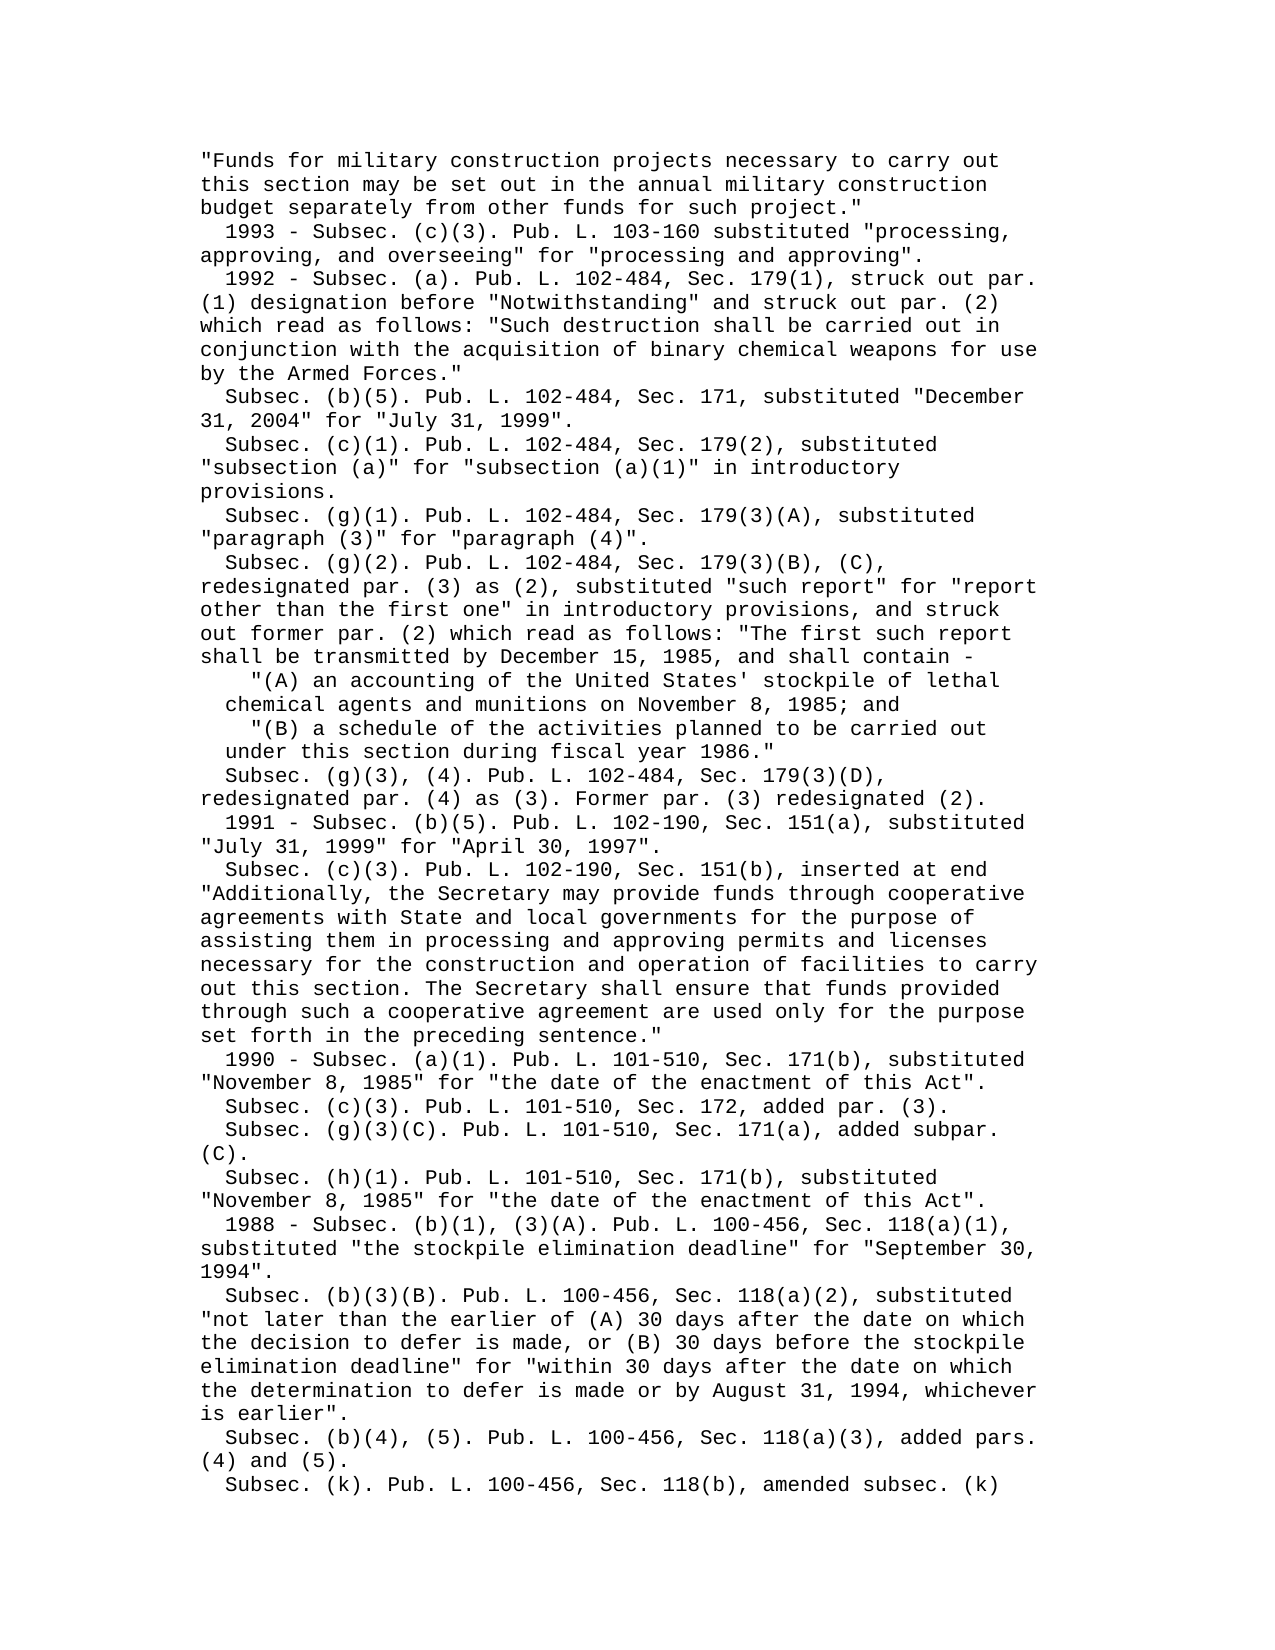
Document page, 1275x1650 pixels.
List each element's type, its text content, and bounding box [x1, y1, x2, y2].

text 1992 - Subsec. (a). Pub. L. 102-484, Sec. 179(1), struck out par. [150, 268, 1125, 292]
text Subsec. (g)(2). Pub. L. 102-484, Sec. 179(3)(B), (C), [150, 552, 1125, 576]
text conjunction with the acquisition of binary chemical weapons for use [150, 339, 1125, 363]
text "Additionally, the Secretary may provide funds through cooperative [150, 883, 1125, 907]
text out former par. (2) which read as follows: "The first such report [150, 623, 1125, 647]
text substituted "the stockpile elimination deadline" for "September 30, [150, 1238, 1125, 1261]
text Subsec. (g)(1). Pub. L. 102-484, Sec. 179(3)(A), substituted [150, 505, 1125, 528]
text budget separately from other funds for such project." [150, 197, 1125, 221]
text 1994". [150, 1261, 1125, 1285]
text "paragraph (3)" for "paragraph (4)". [150, 528, 1125, 552]
text 1991 - Subsec. (b)(5). Pub. L. 102-190, Sec. 151(a), substituted [150, 812, 1125, 836]
text "subsection (a)" for "subsection (a)(1)" in introductory [150, 457, 1125, 481]
text Subsec. (g)(3)(C). Pub. L. 101-510, Sec. 171(a), added subpar. [150, 1119, 1125, 1143]
text provisions. [150, 481, 1125, 505]
text Subsec. (g)(3), (4). Pub. L. 102-484, Sec. 179(3)(D), [150, 765, 1125, 788]
text "July 31, 1999" for "April 30, 1997". [150, 836, 1125, 859]
text this section may be set out in the annual military construction [150, 174, 1125, 197]
text out this section. The Secretary shall ensure that funds provided [150, 978, 1125, 1001]
text Subsec. (b)(5). Pub. L. 102-484, Sec. 171, substituted "December [150, 386, 1125, 410]
text the decision to defer is made, or (B) 30 days before the stockpile [150, 1332, 1125, 1356]
text Subsec. (c)(3). Pub. L. 101-510, Sec. 172, added par. (3). [150, 1096, 1125, 1119]
text which read as follows: "Such destruction shall be carried out in [150, 316, 1125, 339]
text (C). [150, 1143, 1125, 1167]
text "Funds for military construction projects necessary to carry out [150, 150, 1125, 174]
text redesignated par. (3) as (2), substituted "such report" for "report [150, 576, 1125, 599]
text approving, and overseeing" for "processing and approving". [150, 244, 1125, 268]
text Subsec. (k). Pub. L. 100-456, Sec. 118(b), amended subsec. (k) [150, 1474, 1125, 1498]
text is earlier". [150, 1403, 1125, 1427]
text 31, 2004" for "July 31, 1999". [150, 410, 1125, 434]
text under this section during fiscal year 1986." [150, 741, 1125, 765]
text shall be transmitted by December 15, 1985, and shall contain - [150, 647, 1125, 670]
text set forth in the preceding sentence." [150, 1025, 1125, 1048]
text Subsec. (b)(3)(B). Pub. L. 100-456, Sec. 118(a)(2), substituted [150, 1285, 1125, 1309]
text through such a cooperative agreement are used only for the purpose [150, 1001, 1125, 1025]
text "November 8, 1985" for "the date of the enactment of this Act". [150, 1072, 1125, 1096]
text redesignated par. (4) as (3). Former par. (3) redesignated (2). [150, 788, 1125, 812]
text (1) designation before "Notwithstanding" and struck out par. (2) [150, 292, 1125, 316]
text necessary for the construction and operation of facilities to carry [150, 954, 1125, 978]
text "not later than the earlier of (A) 30 days after the date on which [150, 1309, 1125, 1332]
text Subsec. (c)(3). Pub. L. 102-190, Sec. 151(b), inserted at end [150, 859, 1125, 883]
text the determination to defer is made or by August 31, 1994, whichever [150, 1379, 1125, 1403]
text "(A) an accounting of the United States' stockpile of lethal [150, 670, 1125, 694]
text "November 8, 1985" for "the date of the enactment of this Act". [150, 1190, 1125, 1214]
text 1988 - Subsec. (b)(1), (3)(A). Pub. L. 100-456, Sec. 118(a)(1), [150, 1214, 1125, 1238]
text chemical agents and munitions on November 8, 1985; and [150, 694, 1125, 717]
text assisting them in processing and approving permits and licenses [150, 930, 1125, 954]
text (4) and (5). [150, 1451, 1125, 1474]
text Subsec. (c)(1). Pub. L. 102-484, Sec. 179(2), substituted [150, 434, 1125, 457]
text other than the first one" in introductory provisions, and struck [150, 599, 1125, 623]
text 1990 - Subsec. (a)(1). Pub. L. 101-510, Sec. 171(b), substituted [150, 1048, 1125, 1072]
text elimination deadline" for "within 30 days after the date on which [150, 1356, 1125, 1379]
text "(B) a schedule of the activities planned to be carried out [150, 717, 1125, 741]
text 1993 - Subsec. (c)(3). Pub. L. 103-160 substituted "processing, [150, 221, 1125, 244]
text agreements with State and local governments for the purpose of [150, 907, 1125, 930]
text Subsec. (h)(1). Pub. L. 101-510, Sec. 171(b), substituted [150, 1167, 1125, 1190]
text Subsec. (b)(4), (5). Pub. L. 100-456, Sec. 118(a)(3), added pars. [150, 1427, 1125, 1451]
text by the Armed Forces." [150, 363, 1125, 386]
